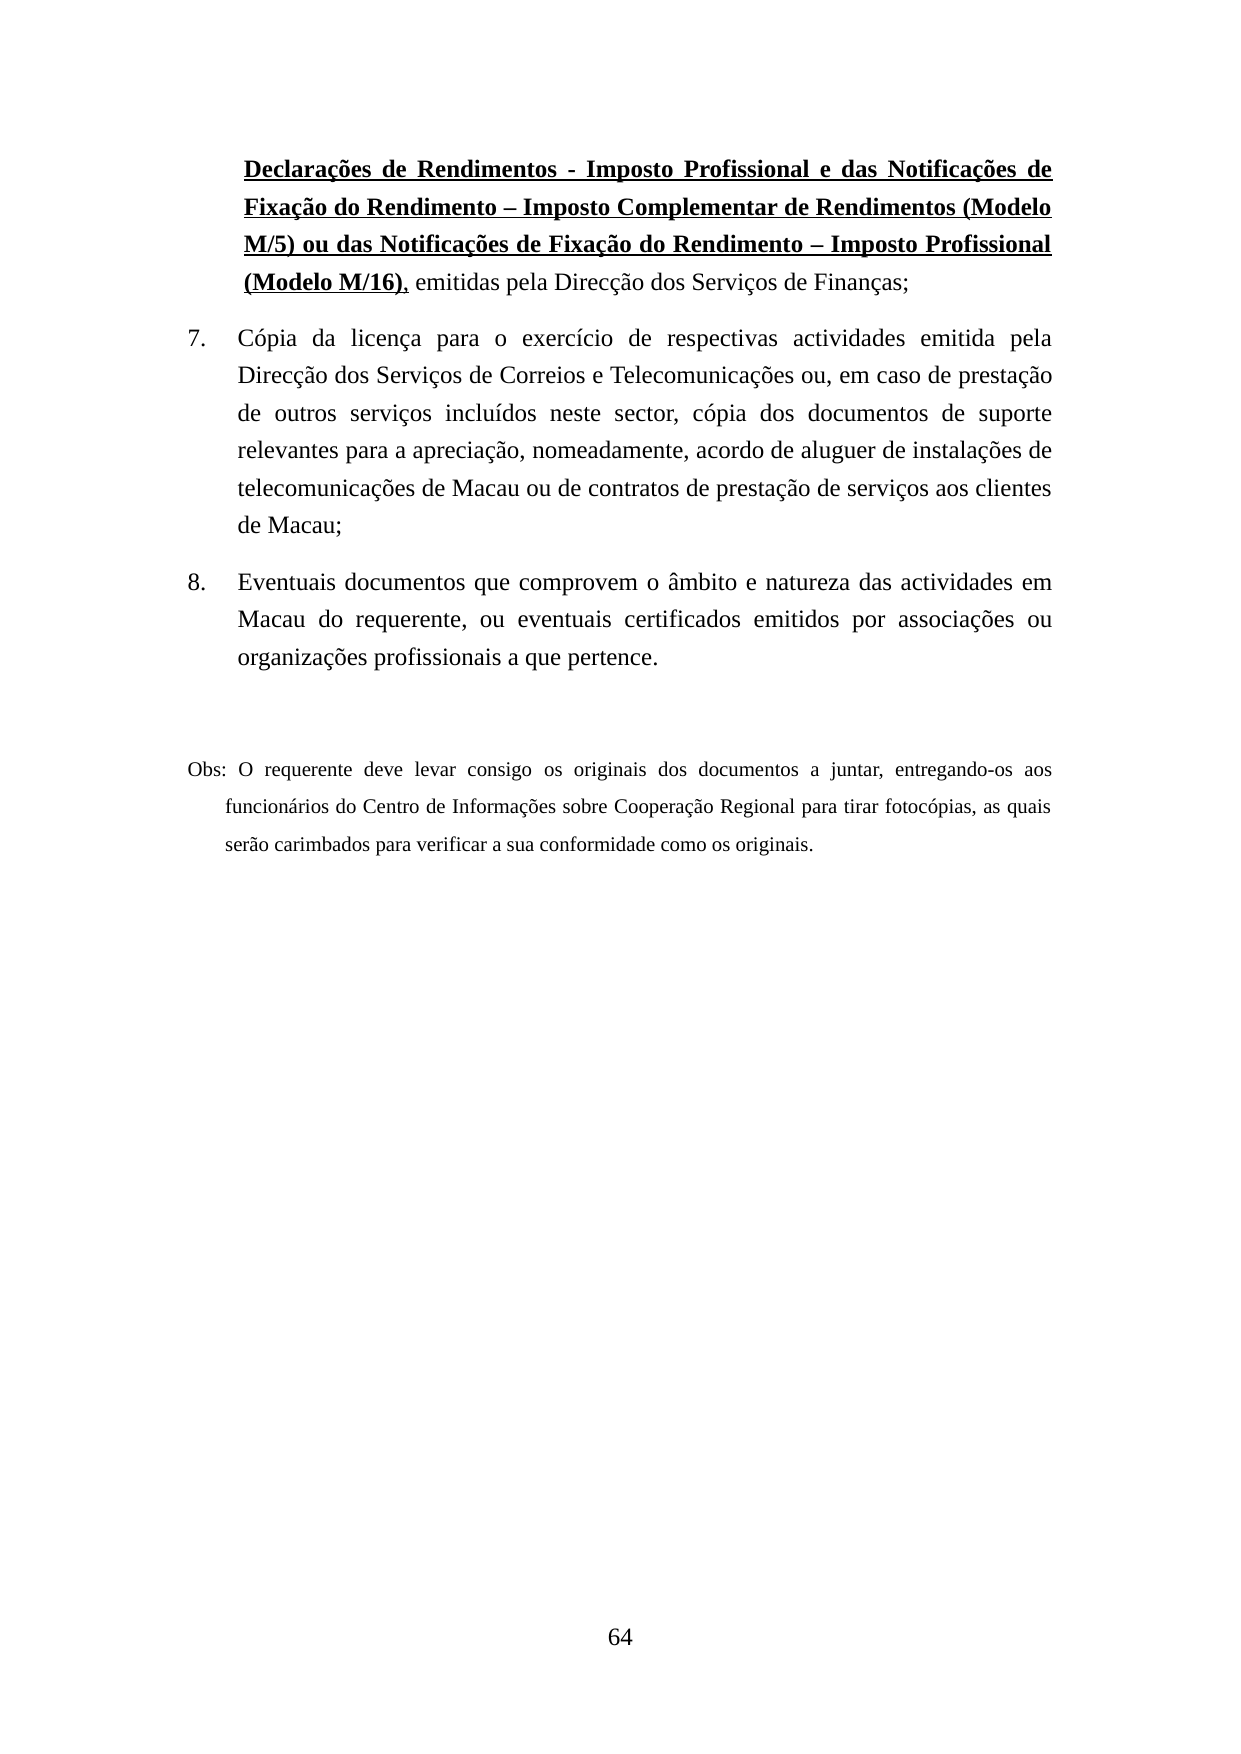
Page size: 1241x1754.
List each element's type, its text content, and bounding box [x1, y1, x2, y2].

text Obs: O requerente deve levar consigo os originais dos documentos a juntar, entregando-os aos funcionários do Centro de Informações sobre Cooperação Regional para tirar fotocópias, as quais serão carimbados para verificar a sua conformidade como os originais. [187, 750, 1053, 862]
list Cópia da licença para o exercício de respectivas actividades emitida pela Direcção dos Serviços de Correios e Telecomunicações ou, em caso de prestação de outros serviços incluídos neste sector, cópia dos documentos de suporte relevantes para a apreciação, nomeadamente, acordo de aluguer de instalações de telecomunicações de Macau ou de contratos de prestação de serviços aos clientes de Macau; [187, 319, 1053, 544]
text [244, 150, 1053, 179]
list Eventuais documentos que comprovem o âmbito e natureza das actividades em Macau do requerente, ou eventuais certificados emitidos por associações ou organizações profissionais a que pertence. [187, 562, 1053, 675]
